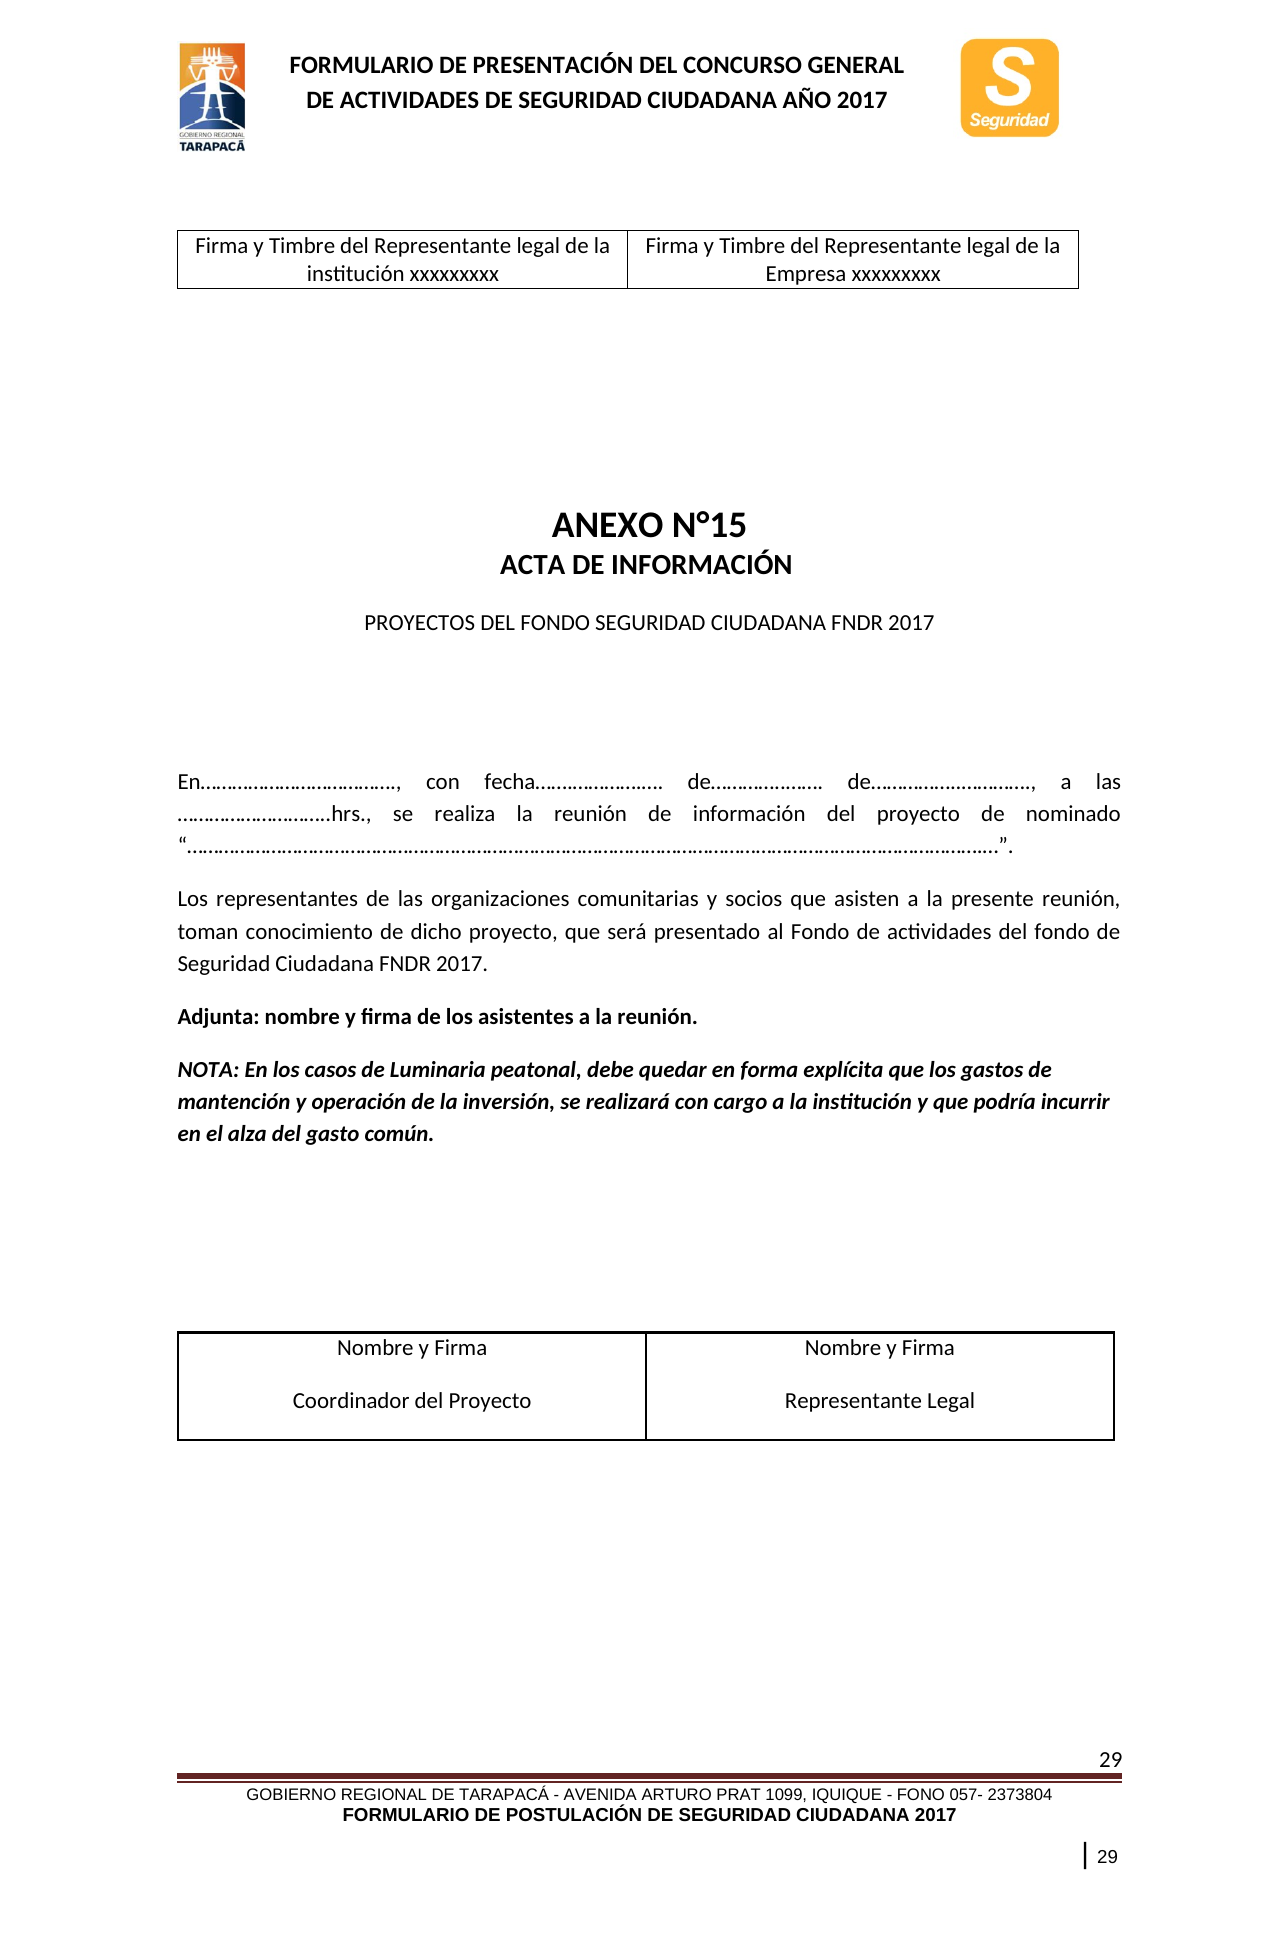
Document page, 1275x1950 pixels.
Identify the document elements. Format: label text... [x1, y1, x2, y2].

picture [177, 41, 246, 152]
text ANEXO N°15 [177, 501, 1122, 546]
table_header Firma y Timbre del Representante legal de la institución xxxxxxxxx [178, 231, 627, 287]
text Los representantes de las organizaciones comunitarias y socios que asisten a la presente reunión, toman conocimiento de dicho proyecto, que será presentado al Fondo de actividades del fondo de Seguridad Ciudadana FNDR 2017. [177, 884, 1122, 977]
picture [953, 28, 1066, 145]
table_header Nombre y Firma Coordinador del Proyecto [179, 1334, 645, 1439]
table_header Nombre y Firma Representante Legal [647, 1334, 1113, 1439]
text PROYECTOS DEL FONDO SEGURIDAD CIUDADANA FNDR 2017 [177, 608, 1122, 636]
text En………………………………., con fecha…….………….…. de…………..……. de……………..…………., a las ………………………..hrs., se realiza la reunión de información del proyecto de nominado “…………………………………………………………………………………………………………………………………….…”. [177, 767, 1122, 859]
text Adjunta: nombre y firma de los asistentes a la reunión. [177, 1002, 1122, 1030]
table_header Firma y Timbre del Representante legal de la Empresa xxxxxxxxx [628, 231, 1078, 287]
text NOTA: En los casos de Luminaria peatonal, debe quedar en forma explícita que los gastos de mantención y operación de la inversión, se realizará con cargo a la institución y que podría incurrir en el alza del gasto común. [177, 1055, 1122, 1147]
text ACTA DE INFORMACIÓN [177, 546, 1122, 582]
